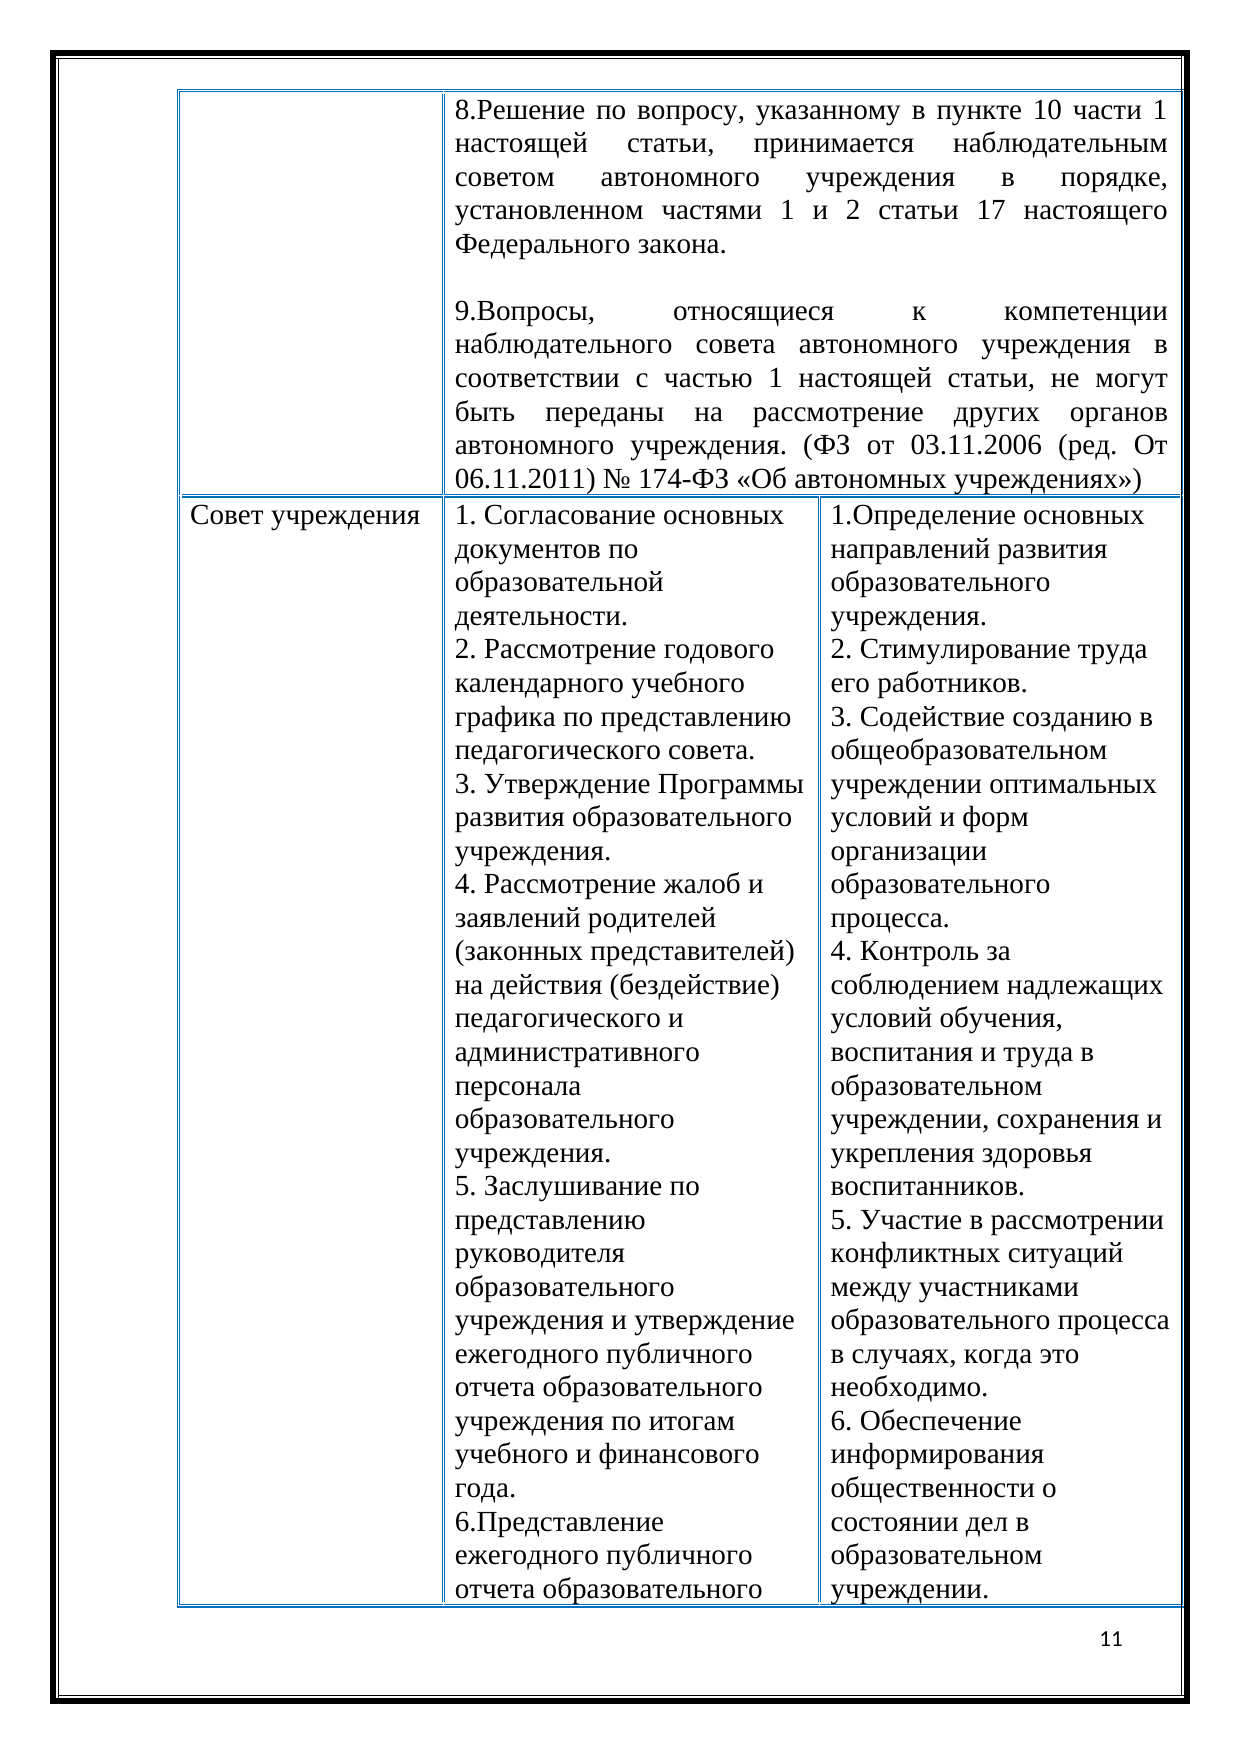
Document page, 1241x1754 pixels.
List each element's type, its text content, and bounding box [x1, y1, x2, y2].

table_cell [443, 497, 819, 1604]
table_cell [443, 92, 1181, 494]
table_cell Совет учреждения [179, 494, 443, 1604]
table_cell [819, 494, 1181, 1604]
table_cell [180, 92, 443, 494]
